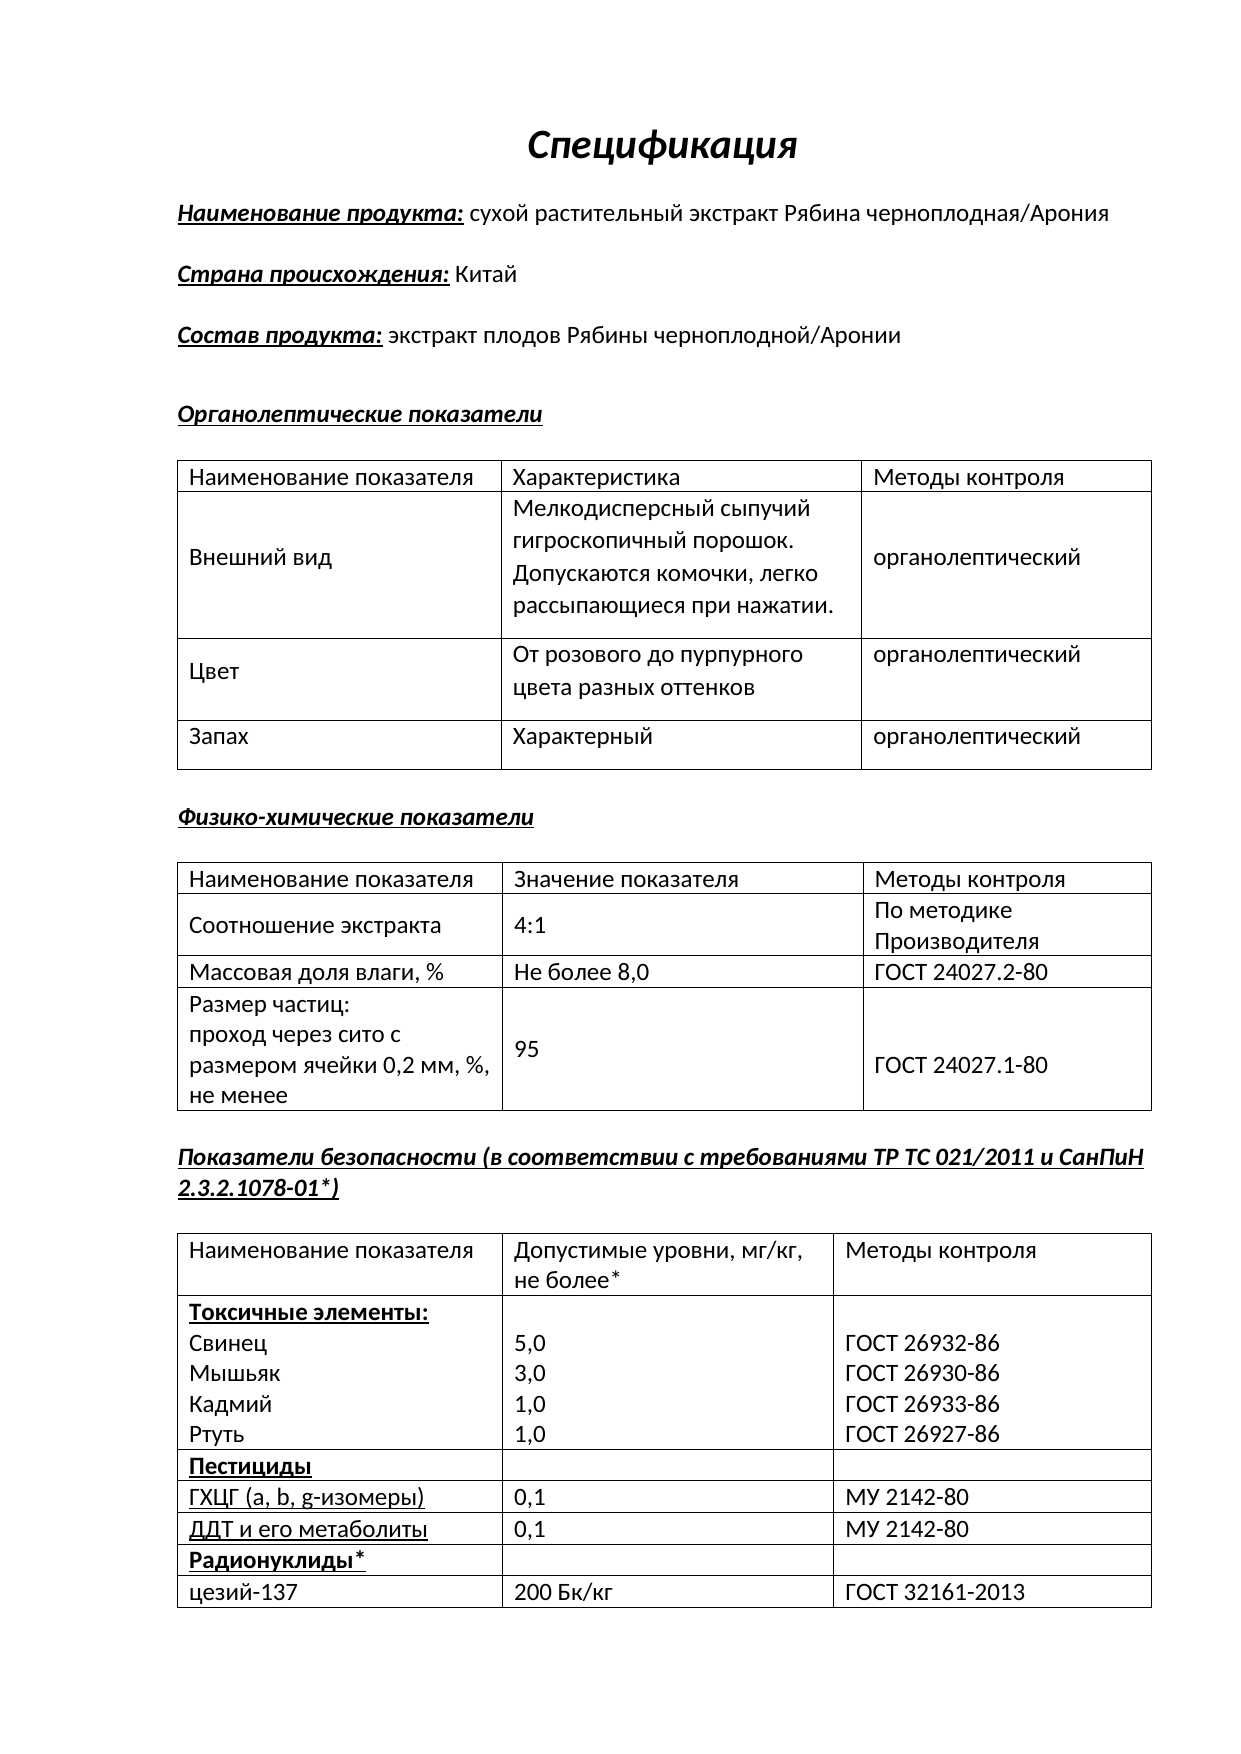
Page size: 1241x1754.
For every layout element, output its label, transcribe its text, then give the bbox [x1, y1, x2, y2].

table_cell 200 Бк/кг [503, 1576, 833, 1607]
table_cell органолептический [862, 639, 1151, 719]
table_header Методы контроля [864, 863, 1151, 893]
table_cell Характерный [502, 721, 861, 769]
table_cell От розового до пурпурного цвета разных оттенков [502, 639, 861, 719]
table_cell Запах [178, 721, 501, 769]
table_cell Радионуклиды* [178, 1545, 502, 1575]
table_cell 0,1 [503, 1481, 833, 1512]
table_cell Не более 8,0 [503, 956, 863, 987]
table_header Характеристика [502, 461, 861, 491]
table_cell ГОСТ 32161-2013 [834, 1576, 1151, 1607]
table_header Значение показателя [503, 863, 863, 893]
table_cell 5,0 3,0 1,0 1,0 [503, 1296, 833, 1449]
table_cell Пестициды [178, 1450, 502, 1480]
table_cell Токсичные элементы: Свинец Мышьяк Кадмий Ртуть [178, 1296, 502, 1449]
text Органолептические показатели [177, 398, 1152, 429]
table_cell 95 [503, 988, 863, 1110]
table_header Допустимые уровни, мг/кг, не более* [503, 1234, 833, 1295]
text Показатели безопасности (в соответствии с требованиями ТР ТС 021/2011 и СанПиН 2.3.2.1078-01*) [177, 1142, 1152, 1203]
text Наименование продукта: сухой растительный экстракт Рябина черноплодная/Арония [177, 197, 1152, 227]
table_cell [503, 1545, 833, 1575]
table_cell ГОСТ 24027.2-80 [864, 956, 1151, 987]
table_cell Соотношение экстракта [178, 894, 502, 955]
table_header Методы контроля [862, 461, 1151, 491]
table_cell Внешний вид [178, 492, 501, 638]
table_cell По методике Производителя [864, 894, 1151, 955]
table_cell ГОСТ 24027.1-80 [864, 988, 1151, 1110]
table_cell ГХЦГ (a, b, g-изомеры) [178, 1481, 502, 1512]
table_cell органолептический [862, 492, 1151, 638]
table_cell Цвет [178, 639, 501, 719]
table_cell ДДТ и его метаболиты [178, 1513, 502, 1543]
text Физико-химические показатели [177, 801, 1152, 831]
table_cell [834, 1450, 1151, 1480]
text Состав продукта: экстракт плодов Рябины черноплодной/Аронии [177, 319, 1152, 349]
table_cell МУ 2142-80 [834, 1481, 1151, 1512]
table_cell 4:1 [503, 894, 863, 955]
text Спецификация [177, 118, 1152, 169]
table_cell [834, 1545, 1151, 1575]
table_cell Мелкодисперсный сыпучий гигроскопичный порошок. Допускаются комочки, легко рассыпающиеся при нажатии. [502, 492, 861, 638]
table_cell органолептический [862, 721, 1151, 769]
table_cell МУ 2142-80 [834, 1513, 1151, 1543]
text Страна происхождения: Китай [177, 258, 1152, 288]
table_header Наименование показателя [178, 863, 502, 893]
table_header Методы контроля [834, 1234, 1151, 1295]
table_cell [503, 1450, 833, 1480]
table_header Наименование показателя [178, 461, 501, 491]
table_cell Массовая доля влаги, % [178, 956, 502, 987]
table_header Наименование показателя [178, 1234, 502, 1295]
table_cell 0,1 [503, 1513, 833, 1543]
table_cell цезий-137 [178, 1576, 502, 1607]
table_cell Размер частиц: проход через сито с размером ячейки 0,2 мм, %, не менее [178, 988, 502, 1110]
table_cell ГОСТ 26932-86 ГОСТ 26930-86 ГОСТ 26933-86 ГОСТ 26927-86 [834, 1296, 1151, 1449]
